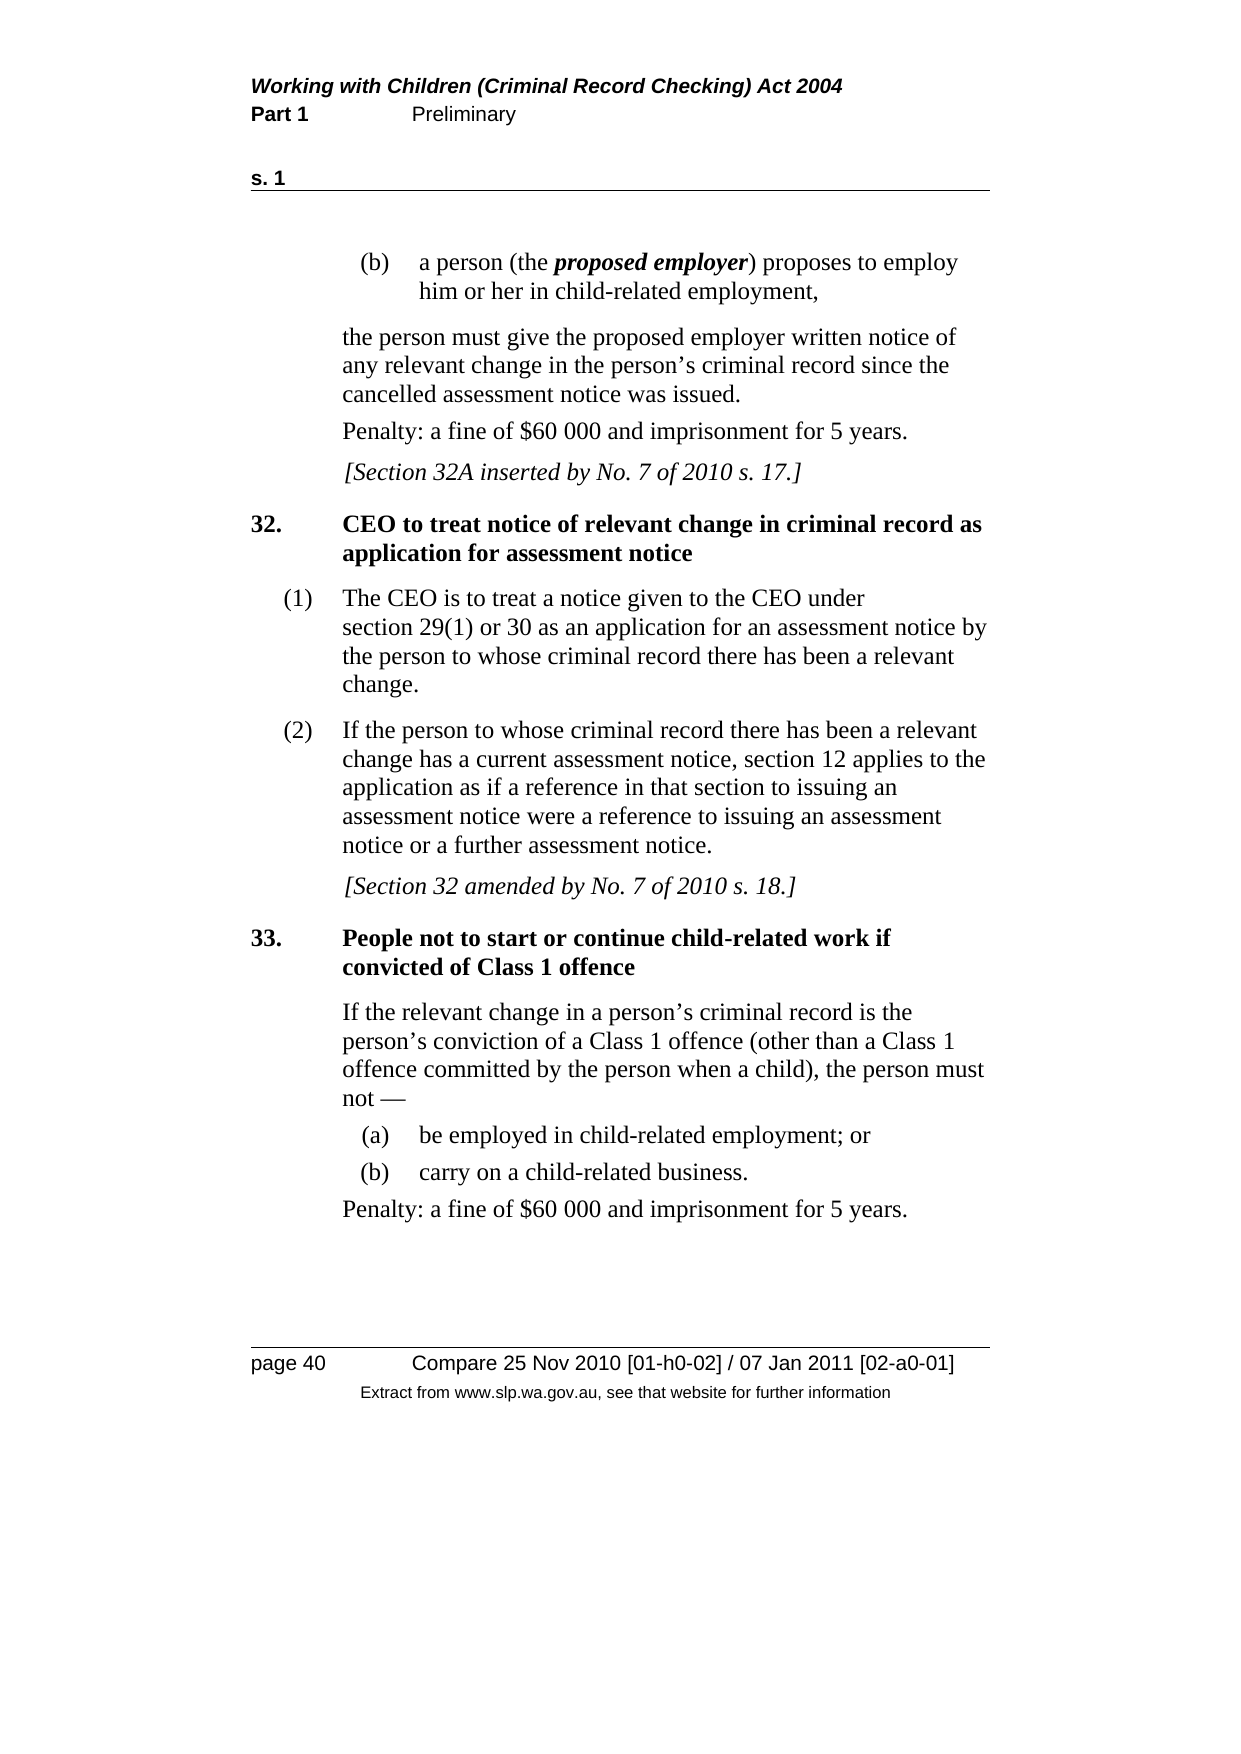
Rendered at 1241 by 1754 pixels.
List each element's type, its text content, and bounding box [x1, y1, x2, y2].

text (a) be employed in child-related employment; or [251, 1120, 990, 1149]
text Penalty: a fine of $60 000 and imprisonment for 5 years. [251, 416, 990, 445]
text Penalty: a fine of $60 000 and imprisonment for 5 years. [251, 1194, 990, 1223]
subtitle 32. CEO to treat notice of relevant change in criminal record as application for assessment notice [251, 509, 990, 567]
text (b) carry on a child-related business. [251, 1157, 990, 1186]
text (1) The CEO is to treat a notice given to the CEO under section 29(1) or 30 as an application for an assessment notice by the person to whose criminal record there has been a relevant change. [251, 583, 990, 698]
text [Section 32A inserted by No. 7 of 2010 s. 17.] [251, 457, 990, 486]
text [Section 32 amended by No. 7 of 2010 s. 18.] [251, 871, 990, 900]
text the person must give the proposed employer written notice of any relevant change in the person’s criminal record since the cancelled assessment notice was issued. [251, 322, 990, 408]
text If the relevant change in a person’s criminal record is the person’s conviction of a Class 1 offence (other than a Class 1 offence committed by the person when a child), the person must not — [251, 997, 990, 1112]
subtitle 33. People not to start or continue child-related work if convicted of Class 1 offence [251, 923, 990, 980]
text (2) If the person to whose criminal record there has been a relevant change has a current assessment notice, section 12 applies to the application as if a reference in that section to issuing an assessment notice were a reference to issuing an assessment notice or a further assessment notice. [251, 715, 990, 859]
text (b) a person (the proposed employer) proposes to employ him or her in child-related employment, [251, 247, 990, 305]
